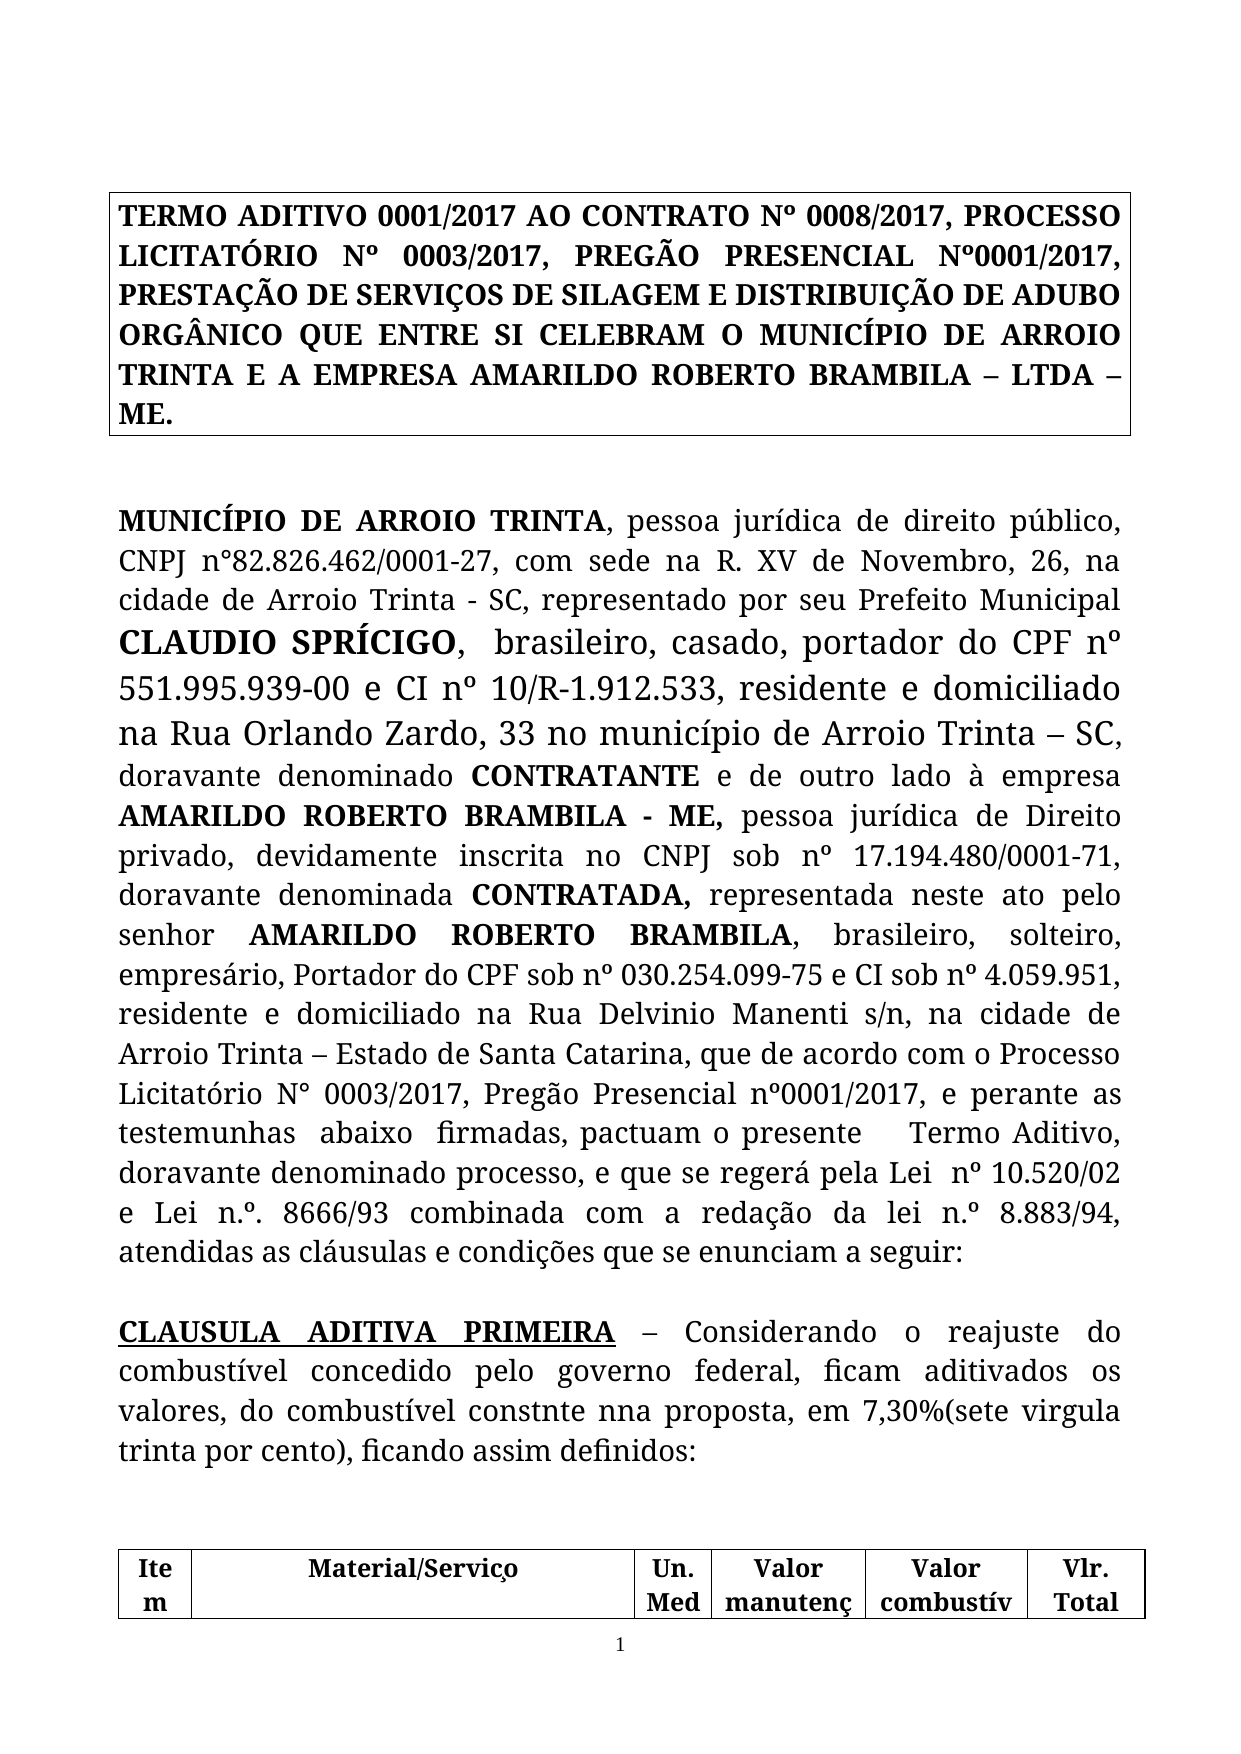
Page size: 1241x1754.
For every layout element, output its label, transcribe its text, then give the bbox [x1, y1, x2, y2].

title TERMO ADITIVO 0001/2017 AO CONTRATO Nº 0008/2017, PROCESSO LICITATÓRIO Nº 0003/2017, PREGÃO PRESENCIAL Nº0001/2017, PRESTAÇÃO DE SERVIÇOS DE SILAGEM E DISTRIBUIÇÃO DE ADUBO ORGÂNICO QUE ENTRE SI CELEBRAM O MUNICÍPIO DE ARROIO TRINTA E A EMPRESA AMARILDO ROBERTO BRAMBILA – LTDA – ME. [110, 193, 1130, 435]
table_header Material/Serviço [192, 1550, 634, 1618]
text CLAUSULA ADITIVA PRIMEIRA – Considerando o reajuste do combustível concedido pelo governo federal, ficam aditivados os valores, do combustível constnte nna proposta, em 7,30%(sete virgula trinta por cento), ficando assim definidos: [118, 1311, 1122, 1470]
table_header Item [119, 1550, 191, 1618]
table_header Valor manutenção [712, 1550, 865, 1618]
text MUNICÍPIO DE ARROIO TRINTA, pessoa jurídica de direito público, CNPJ n°82.826.462/0001-27, com sede na R. XV de Novembro, 26, na cidade de Arroio Trinta - SC, representado por seu Prefeito Municipal CLAUDIO SPRÍCIGO, brasileiro, casado, portador do CPF nº 551.995.939-00 e CI nº 10/R-1.912.533, residente e domiciliado na Rua Orlando Zardo, 33 no município de Arroio Trinta – SC, doravante denominado CONTRATANTE e de outro lado à empresa AMARILDO ROBERTO BRAMBILA - ME, pessoa jurídica de Direito privado, devidamente inscrita no CNPJ sob nº 17.194.480/0001-71, doravante denominada CONTRATADA, representada neste ato pelo senhor AMARILDO ROBERTO BRAMBILA, brasileiro, solteiro, empresário, Portador do CPF sob nº 030.254.099-75 e CI sob nº 4.059.951, residente e domiciliado na Rua Delvinio Manenti s/n, na cidade de Arroio Trinta – Estado de Santa Catarina, que de acordo com o Processo Licitatório N° 0003/2017, Pregão Presencial nº0001/2017, e perante as testemunhas abaixo firmadas, pactuam o presente Termo Aditivo, doravante denominado processo, e que se regerá pela Lei nº 10.520/02 e Lei n.º. 8666/93 combinada com a redação da lei n.º 8.883/94, atendidas as cláusulas e condições que se enunciam a seguir: [118, 500, 1122, 1271]
table_header Valor combustíveis [866, 1550, 1027, 1618]
table_header Un. Med. [635, 1550, 711, 1618]
table_header Vlr. Total [1028, 1550, 1144, 1618]
